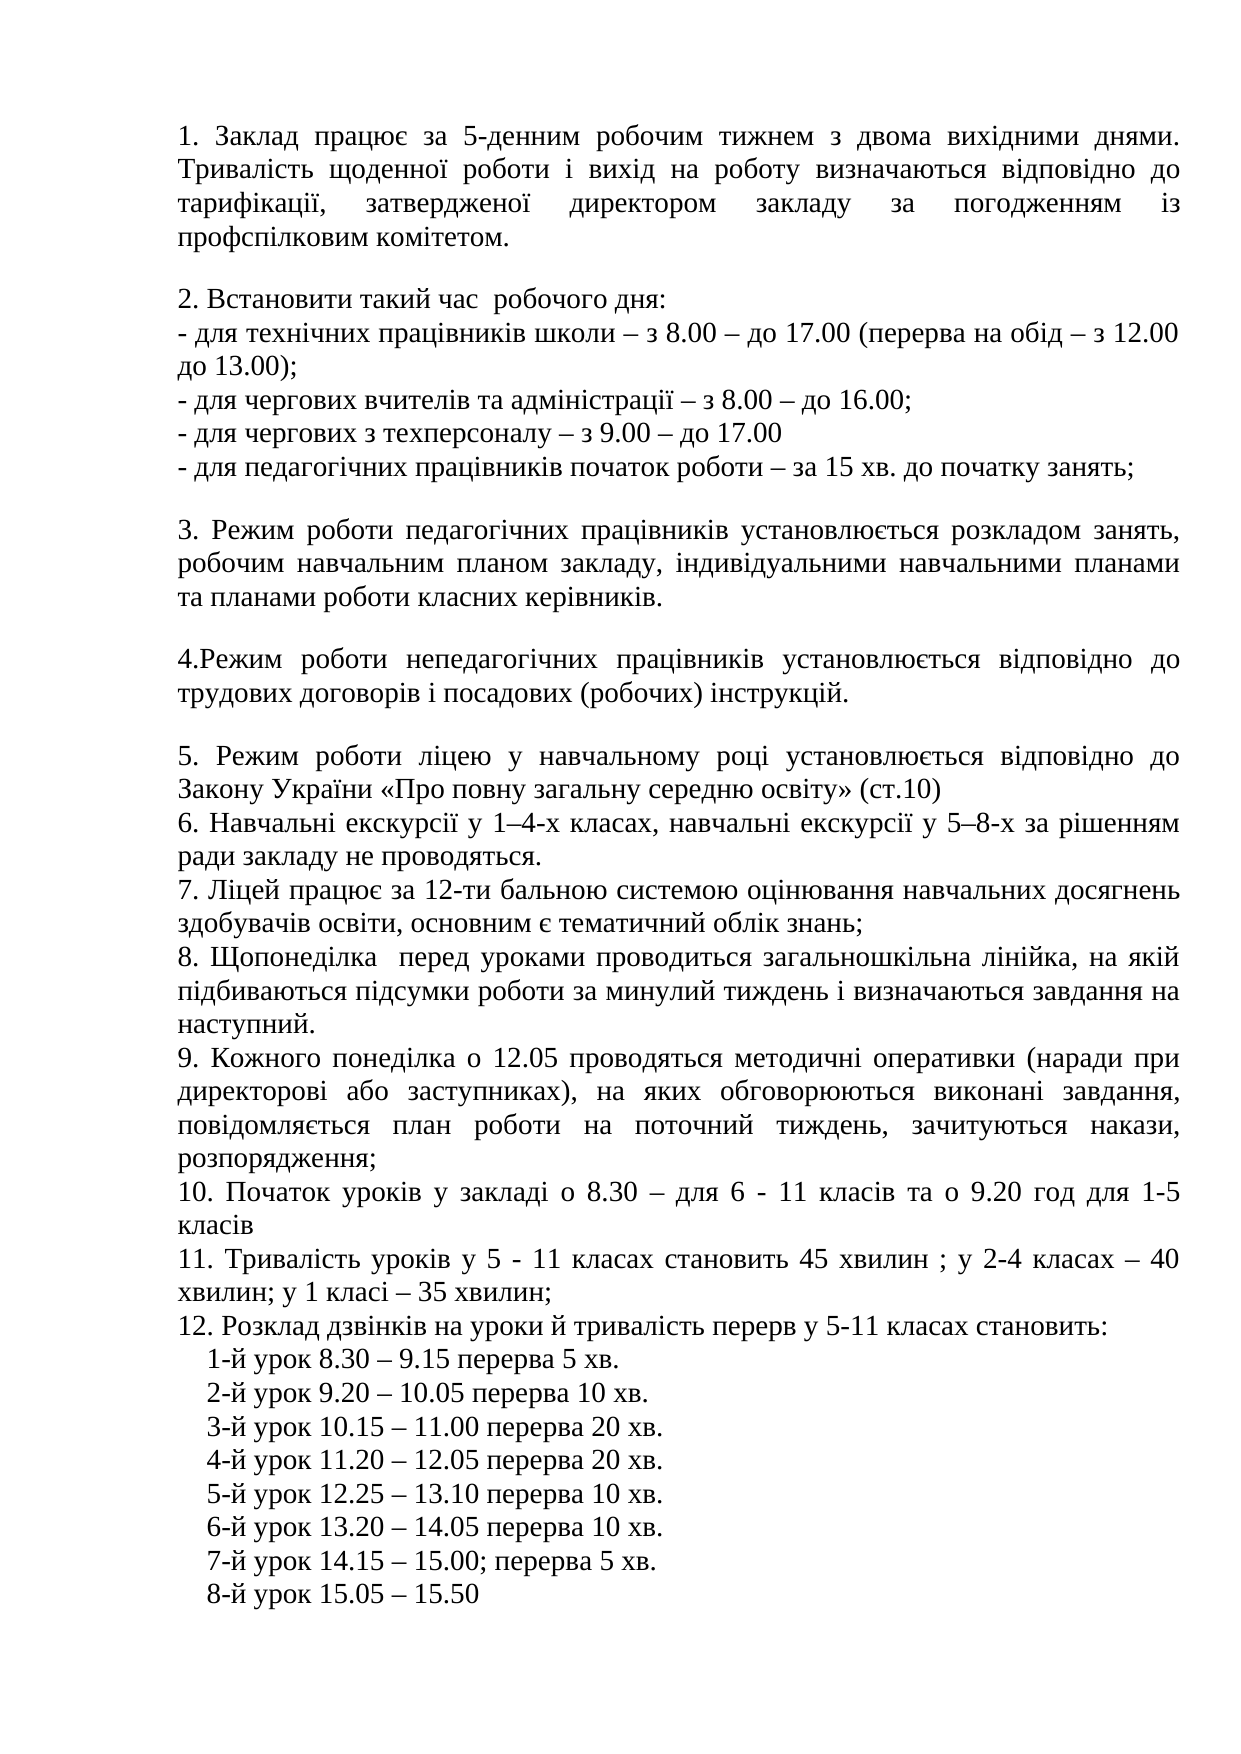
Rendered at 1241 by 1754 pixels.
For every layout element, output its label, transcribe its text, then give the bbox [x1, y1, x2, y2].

text 1-й урок 8.30 – 9.15 перерва 5 хв. [177, 1342, 1181, 1375]
text 12. Розклад дзвінків на уроки й тривалість перерв у 5-11 класах становить: [177, 1308, 1181, 1342]
text 6. Навчальні екскурсії у 1–4-х класах, навчальні екскурсії у 5–8-х за рішенням ради закладу не проводяться. [177, 805, 1181, 872]
text 8. Щопонеділка перед уроками проводиться загальношкільна лінійка, на якій підбиваються підсумки роботи за минулий тиждень і визначаються завдання на наступний. [177, 939, 1181, 1040]
text 9. Кожного понеділка о 12.05 проводяться методичні оперативки (наради при директорові або заступниках), на яких обговорюються виконані завдання, повідомляється план роботи на поточний тиждень, зачитуються накази, розпорядження; [177, 1040, 1181, 1174]
text 2. Встановити такий час робочого дня: [177, 281, 1181, 315]
text 4-й урок 11.20 – 12.05 перерва 20 хв. [177, 1442, 1181, 1476]
text - для чергових вчителів та адміністрації – з 8.00 – до 16.00; [177, 382, 1181, 416]
text 3-й урок 10.15 – 11.00 перерва 20 хв. [177, 1409, 1181, 1442]
text 3. Режим роботи педагогічних працівників установлюється розкладом занять, робочим навчальним планом закладу, індивідуальними навчальними планами та планами роботи класних керівників. [177, 512, 1181, 612]
text 5-й урок 12.25 – 13.10 перерва 10 хв. [177, 1476, 1181, 1509]
text 4.Режим роботи непедагогічних працівників установлюється відповідно до трудових договорів і посадових (робочих) інструкцій. [177, 642, 1181, 709]
text - для педагогічних працівників початок роботи – за 15 хв. до початку занять; [177, 449, 1181, 483]
text 6-й урок 13.20 – 14.05 перерва 10 хв. [177, 1509, 1181, 1543]
text 11. Тривалість уроків у 5 - 11 класах становить 45 хвилин ; у 2-4 класах – 40 хвилин; у 1 класі – 35 хвилин; [177, 1241, 1181, 1308]
text 2-й урок 9.20 – 10.05 перерва 10 хв. [177, 1375, 1181, 1409]
text 7-й урок 14.15 – 15.00; перерва 5 хв. [177, 1543, 1181, 1576]
text 10. Початок уроків у закладі о 8.30 – для 6 - 11 класів та о 9.20 год для 1-5 класів [177, 1174, 1181, 1241]
text 8-й урок 15.05 – 15.50 [177, 1576, 1181, 1610]
text 7. Ліцей працює за 12-ти бальною системою оцінювання навчальних досягнень здобувачів освіти, основним є тематичний облік знань; [177, 872, 1181, 939]
text 5. Режим роботи ліцею у навчальному році установлюється відповідно до Закону України «Про повну загальну середню освіту» (ст.10) [177, 738, 1181, 805]
text 1. Заклад працює за 5-денним робочим тижнем з двома вихідними днями. Тривалість щоденної роботи і вихід на роботу визначаються відповідно до тарифікації, затвердженої директором закладу за погодженням із профспілковим комітетом. [177, 118, 1181, 252]
text - для чергових з техперсоналу – з 9.00 – до 17.00 [177, 416, 1181, 449]
text - для технічних працівників школи – з 8.00 – до 17.00 (перерва на обід – з 12.00 до 13.00); [177, 315, 1181, 382]
